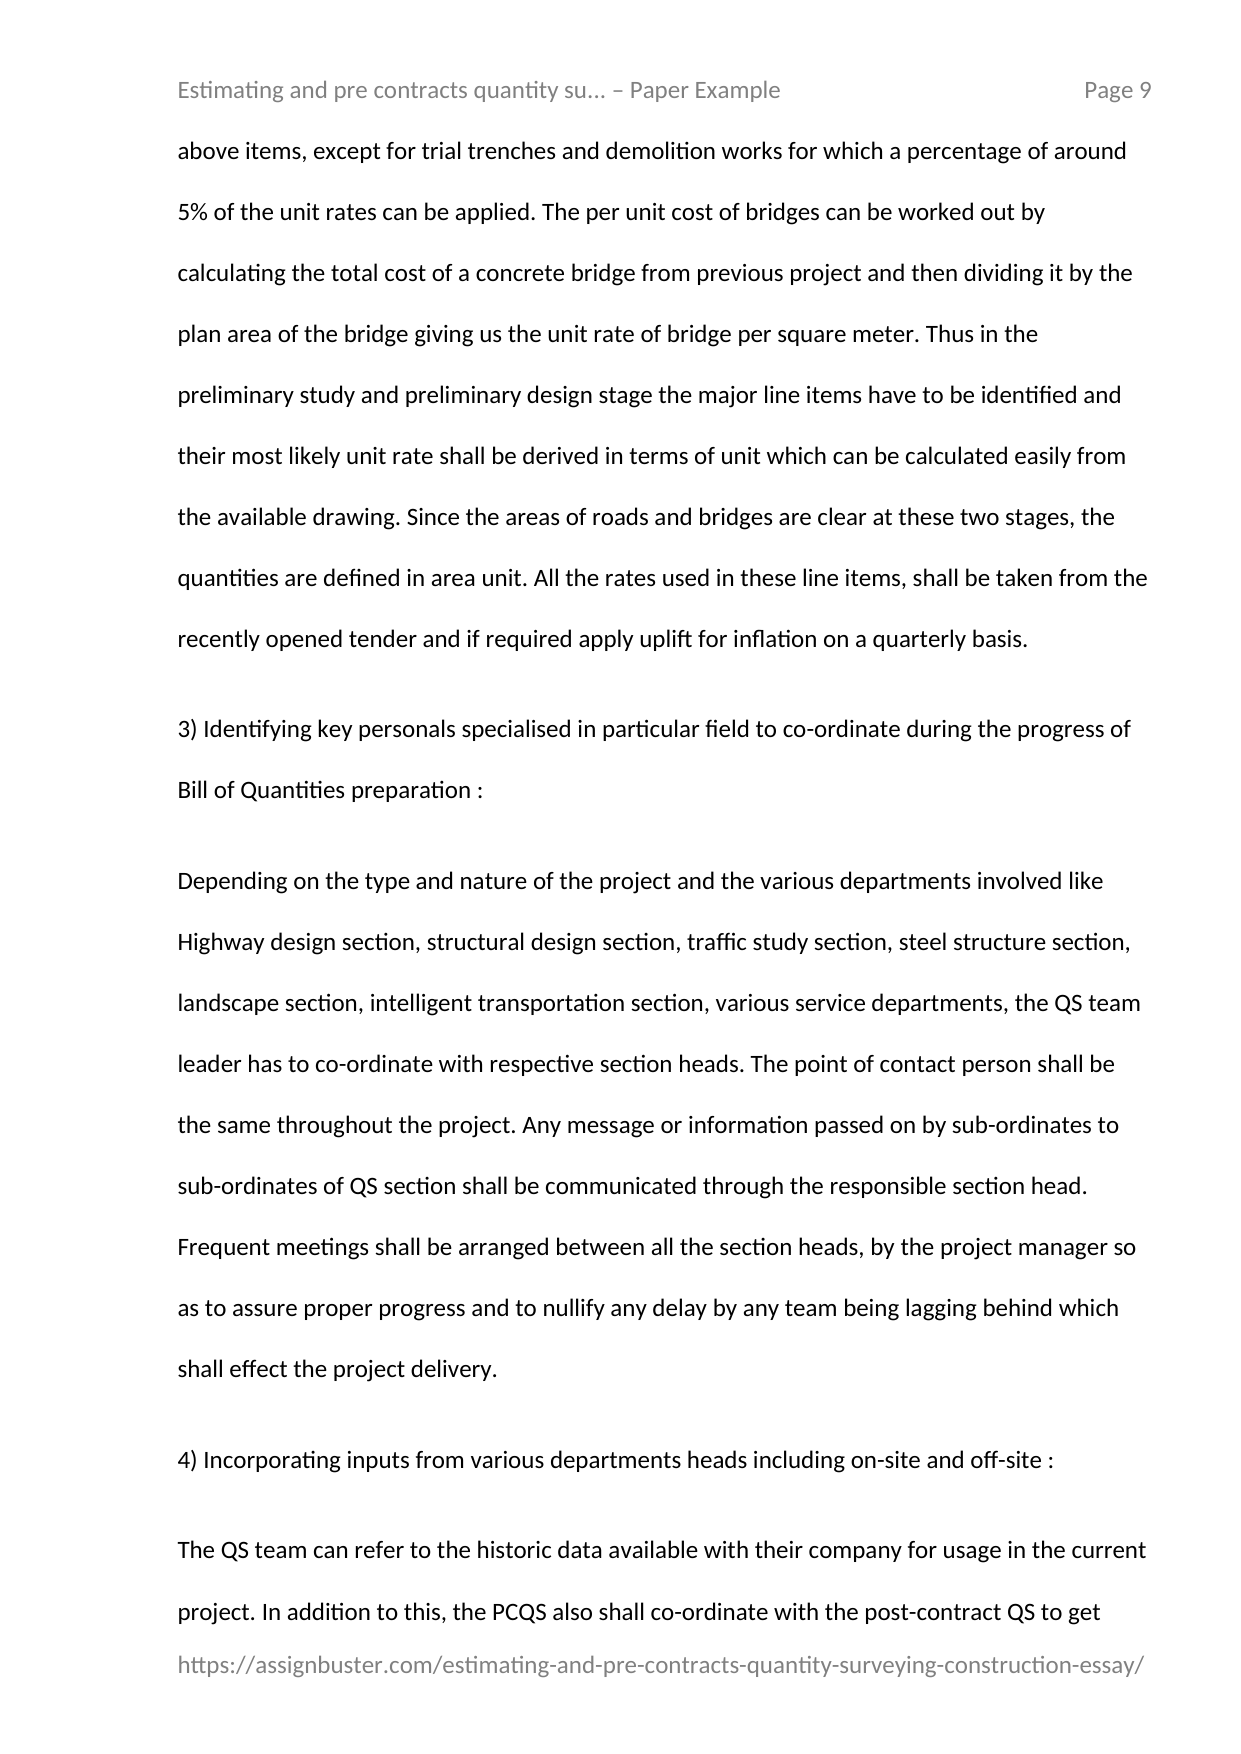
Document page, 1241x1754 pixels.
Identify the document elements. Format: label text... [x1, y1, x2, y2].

text 3) Identifying key personals specialised in particular field to co-ordinate during the progress of Bill of Quantities preparation : [177, 714, 1152, 805]
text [177, 1534, 1152, 1626]
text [177, 135, 1152, 654]
text 4) Incorporating inputs from various departments heads including on-site and off-site : [177, 1444, 1152, 1474]
text Depending on the type and nature of the project and the various departments involved like Highway design section, structural design section, traffic study section, steel structure section, landscape section, intelligent transportation section, various service departments, the QS team leader has to co-ordinate with respective section heads. The point of contact person shall be the same throughout the project. Any message or information passed on by sub-ordinates to sub-ordinates of QS section shall be communicated through the responsible section head. Frequent meetings shall be arranged between all the section heads, by the project manager so as to assure proper progress and to nullify any delay by any team being lagging behind which shall effect the project delivery. [177, 865, 1152, 1384]
